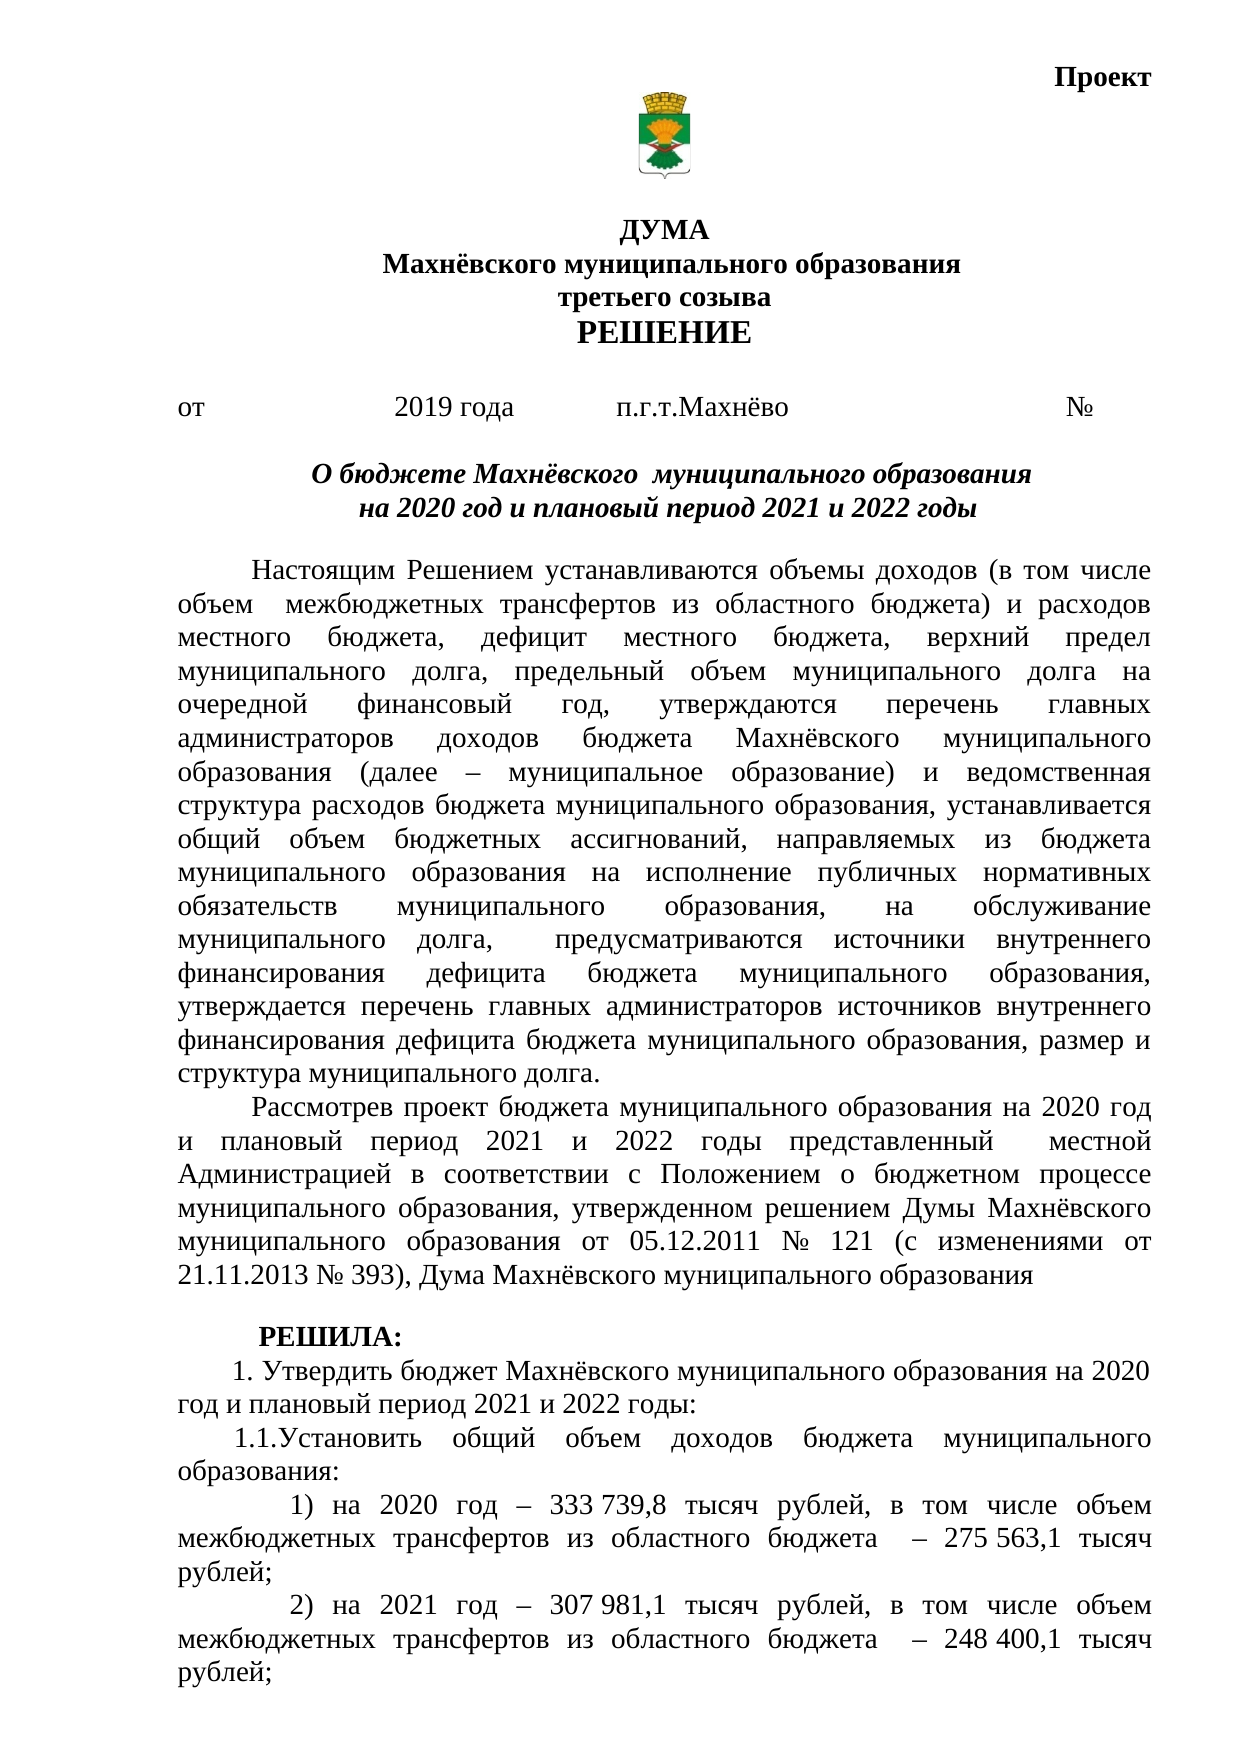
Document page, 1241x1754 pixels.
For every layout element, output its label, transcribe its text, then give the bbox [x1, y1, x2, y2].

text 1. Утвердить бюджет Махнёвского муниципального образования на 2020 год и плановый период 2021 и 2022 годы: [177, 1353, 1152, 1420]
text третьего созыва [177, 279, 1152, 313]
text на 2020 год и плановый период 2021 и 2022 годы [177, 490, 1152, 524]
text 1) на 2020 год – 333 739,8 тысяч рублей, в том числе объем межбюджетных трансфертов из областного бюджета – 275 563,1 тысяч рублей; [177, 1487, 1152, 1587]
text О бюджете Махнёвского муниципального образования [177, 457, 1152, 490]
text РЕШЕНИЕ [177, 313, 1152, 351]
picture [638, 92, 691, 179]
text 1.1.Установить общий объем доходов бюджета муниципального образования: [177, 1420, 1152, 1487]
text Настоящим Решением устанавливаются объемы доходов (в том числе объем межбюджетных трансфертов из областного бюджета) и расходов местного бюджета, дефицит местного бюджета, верхний предел муниципального долга, предельный объем муниципального долга на очередной финансовый год, утверждаются перечень главных администраторов доходов бюджета Махнёвского муниципального образования (далее – муниципальное образование) и ведомственная структура расходов бюджета муниципального образования, устанавливается общий объем бюджетных ассигнований, направляемых из бюджета муниципального образования на исполнение публичных нормативных обязательств муниципального образования, на обслуживание муниципального долга, предусматриваются источники внутреннего финансирования дефицита бюджета муниципального образования, утверждается перечень главных администраторов источников внутреннего финансирования дефицита бюджета муниципального образования, размер и структура муниципального долга. [177, 552, 1152, 1089]
text РЕШИЛА: [177, 1319, 1152, 1353]
text Проект [177, 59, 1152, 93]
text ДУМА [177, 212, 1152, 246]
text 2) на 2021 год – 307 981,1 тысяч рублей, в том числе объем межбюджетных трансфертов из областного бюджета – 248 400,1 тысяч рублей; [177, 1587, 1152, 1688]
text Рассмотрев проект бюджета муниципального образования на 2020 год и плановый период 2021 и 2022 годы представленный местной Администрацией в соответствии с Положением о бюджетном процессе муниципального образования, утвержденном решением Думы Махнёвского муниципального образования от 05.12.2011 № 121 (с изменениями от 21.11.2013 № 393), Дума Махнёвского муниципального образования [177, 1089, 1152, 1290]
text Махнёвского муниципального образования [177, 246, 1152, 279]
text от 2019 года п.г.т.Махнёво № [177, 389, 1152, 423]
